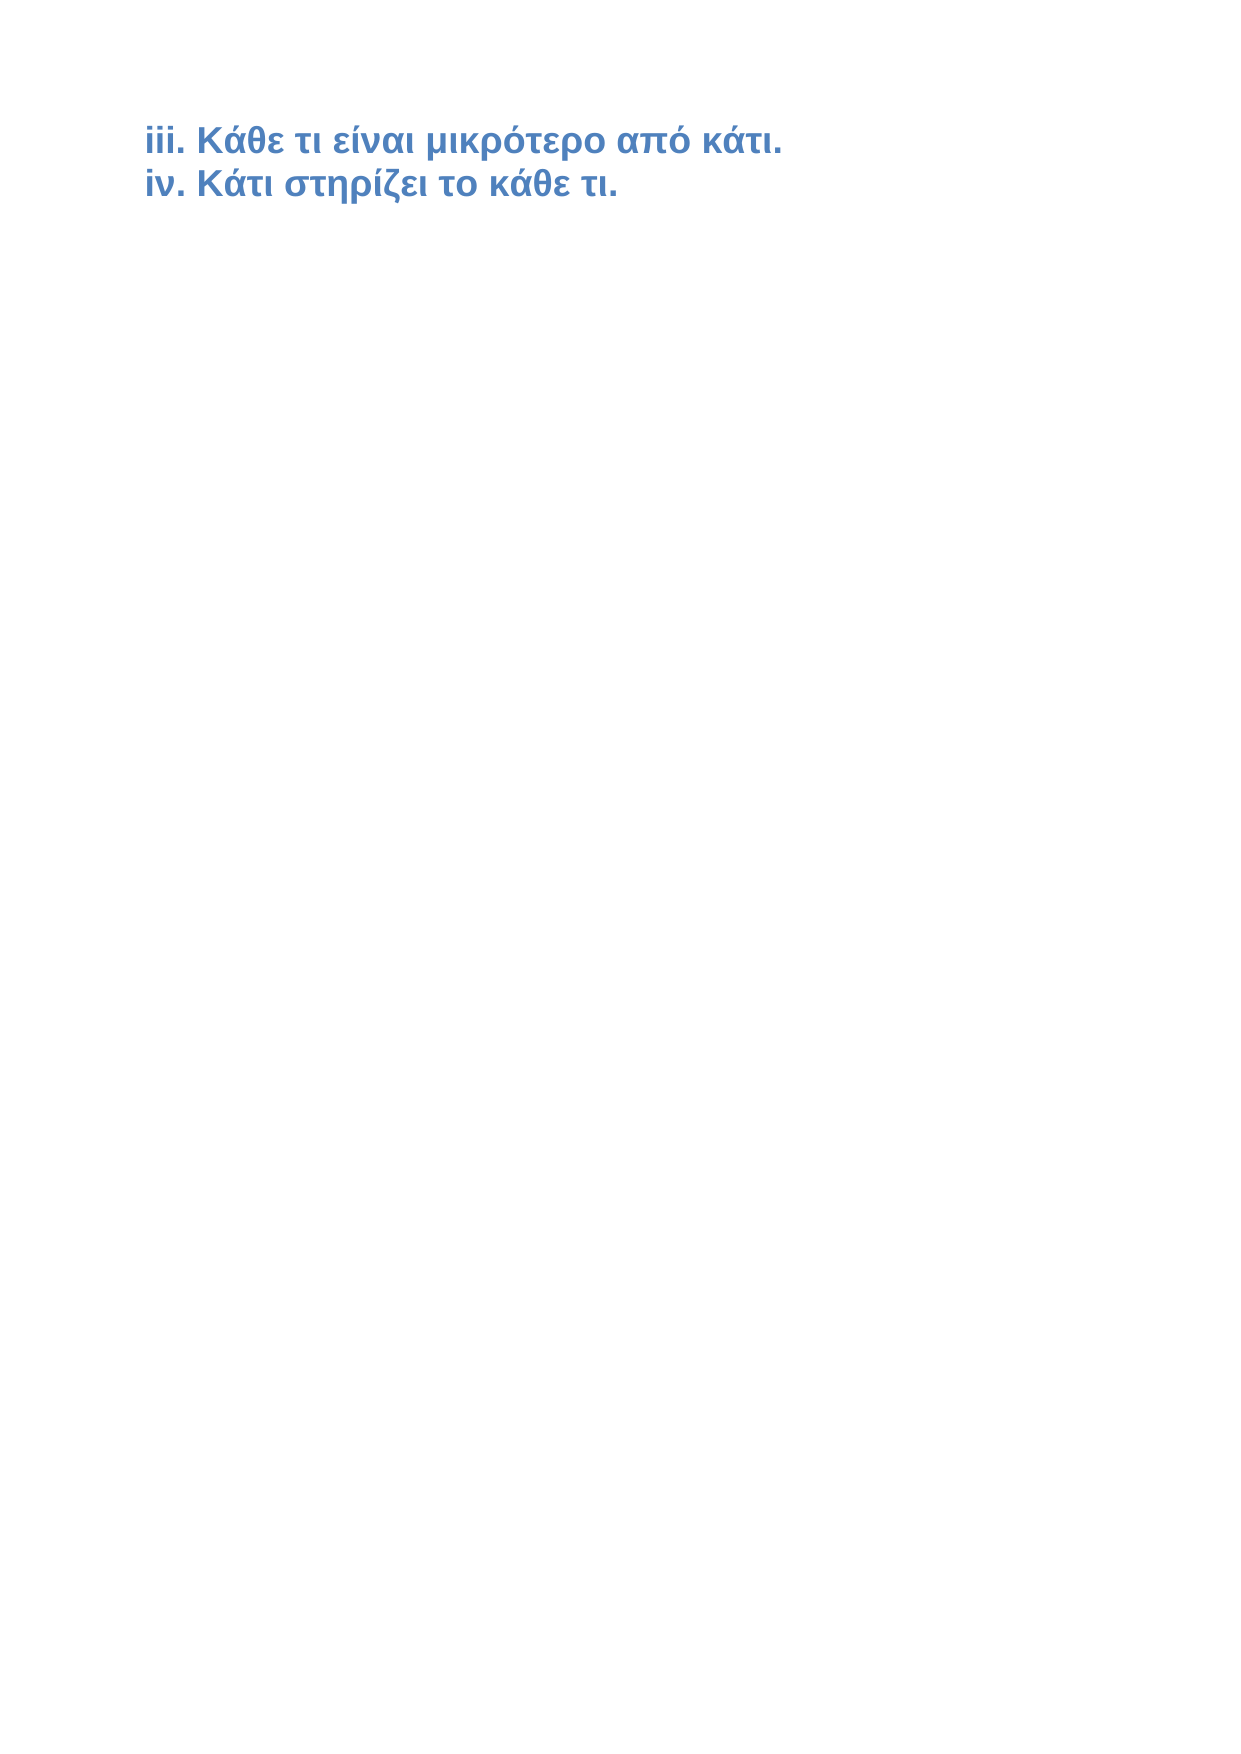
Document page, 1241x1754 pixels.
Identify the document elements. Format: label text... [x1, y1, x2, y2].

text iii. Κάθε τι είναι μικρότερο από κάτι. [118, 118, 1122, 161]
text iν. Κάτι στηρίζει το κάθε τι. [118, 161, 1122, 204]
